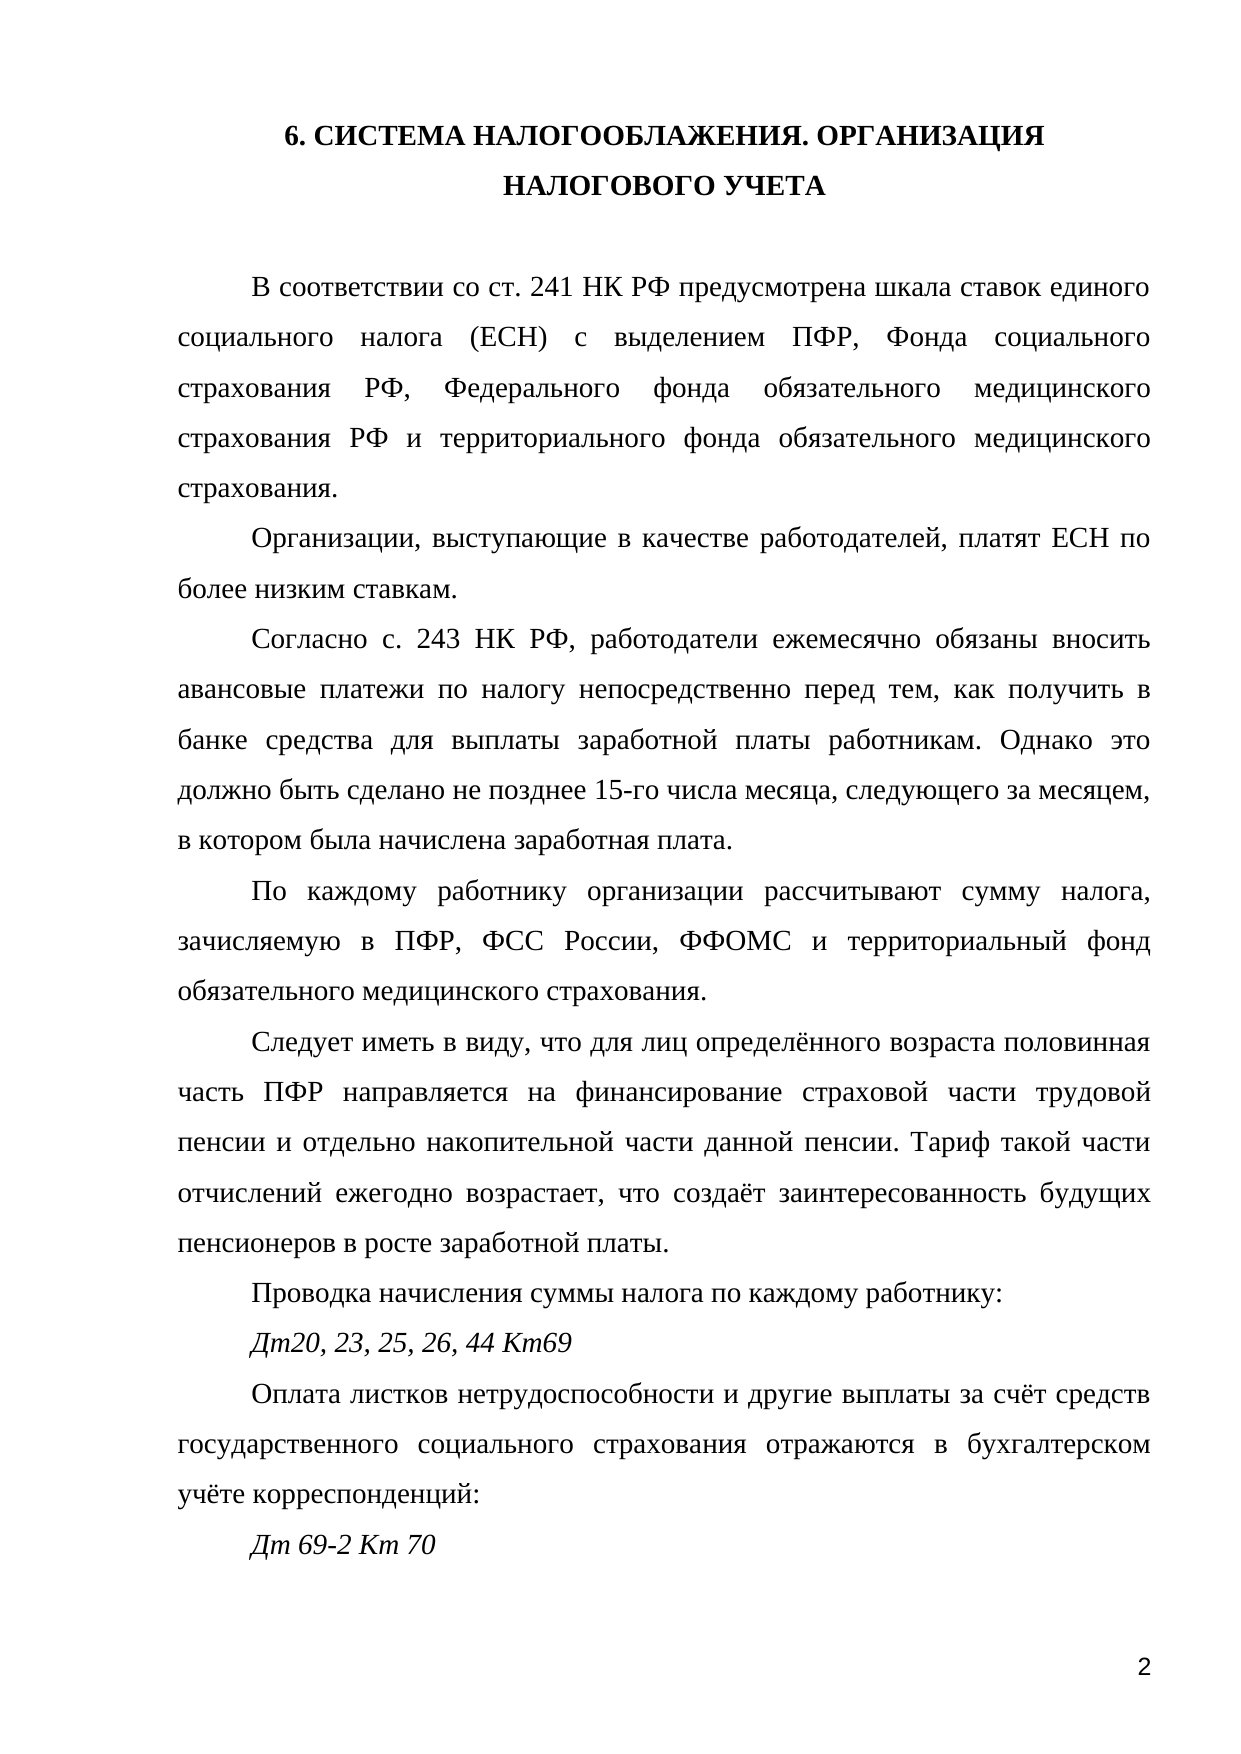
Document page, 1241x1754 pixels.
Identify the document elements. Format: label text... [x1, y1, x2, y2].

text По каждому работнику организации рассчитывают сумму налога, зачисляемую в ПФР, ФСС России, ФФОМС и территориальный фонд обязательного медицинского страхования. [177, 873, 1152, 1007]
text 6. система налогооблажения. организация налогового учета [177, 118, 1152, 202]
text Оплата листков нетрудоспособности и другие выплаты за счёт средств государственного социального страхования отражаются в бухгалтерском учёте корреспонденций: [177, 1376, 1152, 1510]
text Дт 69-2 Кт 70 [177, 1527, 1152, 1560]
text Согласно с. 243 НК РФ, работодатели ежемесячно обязаны вносить авансовые платежи по налогу непосредственно перед тем, как получить в банке средства для выплаты заработной платы работникам. Однако это должно быть сделано не позднее 15-го числа месяца, следующего за месяцем, в котором была начислена заработная плата. [177, 621, 1152, 856]
text Следует иметь в виду, что для лиц определённого возраста половинная часть ПФР направляется на финансирование страховой части трудовой пенсии и отдельно накопительной части данной пенсии. Тариф такой части отчислений ежегодно возрастает, что создаёт заинтересованность будущих пенсионеров в росте заработной платы. [177, 1024, 1152, 1258]
text Организации, выступающие в качестве работодателей, платят ЕСН по более низким ставкам. [177, 521, 1152, 604]
text Проводка начисления суммы налога по каждому работнику: [177, 1275, 1152, 1309]
text В соответствии со ст. 241 НК РФ предусмотрена шкала ставок единого социального налога (ЕСН) с выделением ПФР, Фонда социального страхования РФ, Федерального фонда обязательного медицинского страхования РФ и территориального фонда обязательного медицинского страхования. [177, 269, 1152, 504]
text Дт20, 23, 25, 26, 44 Кт69 [177, 1326, 1152, 1359]
